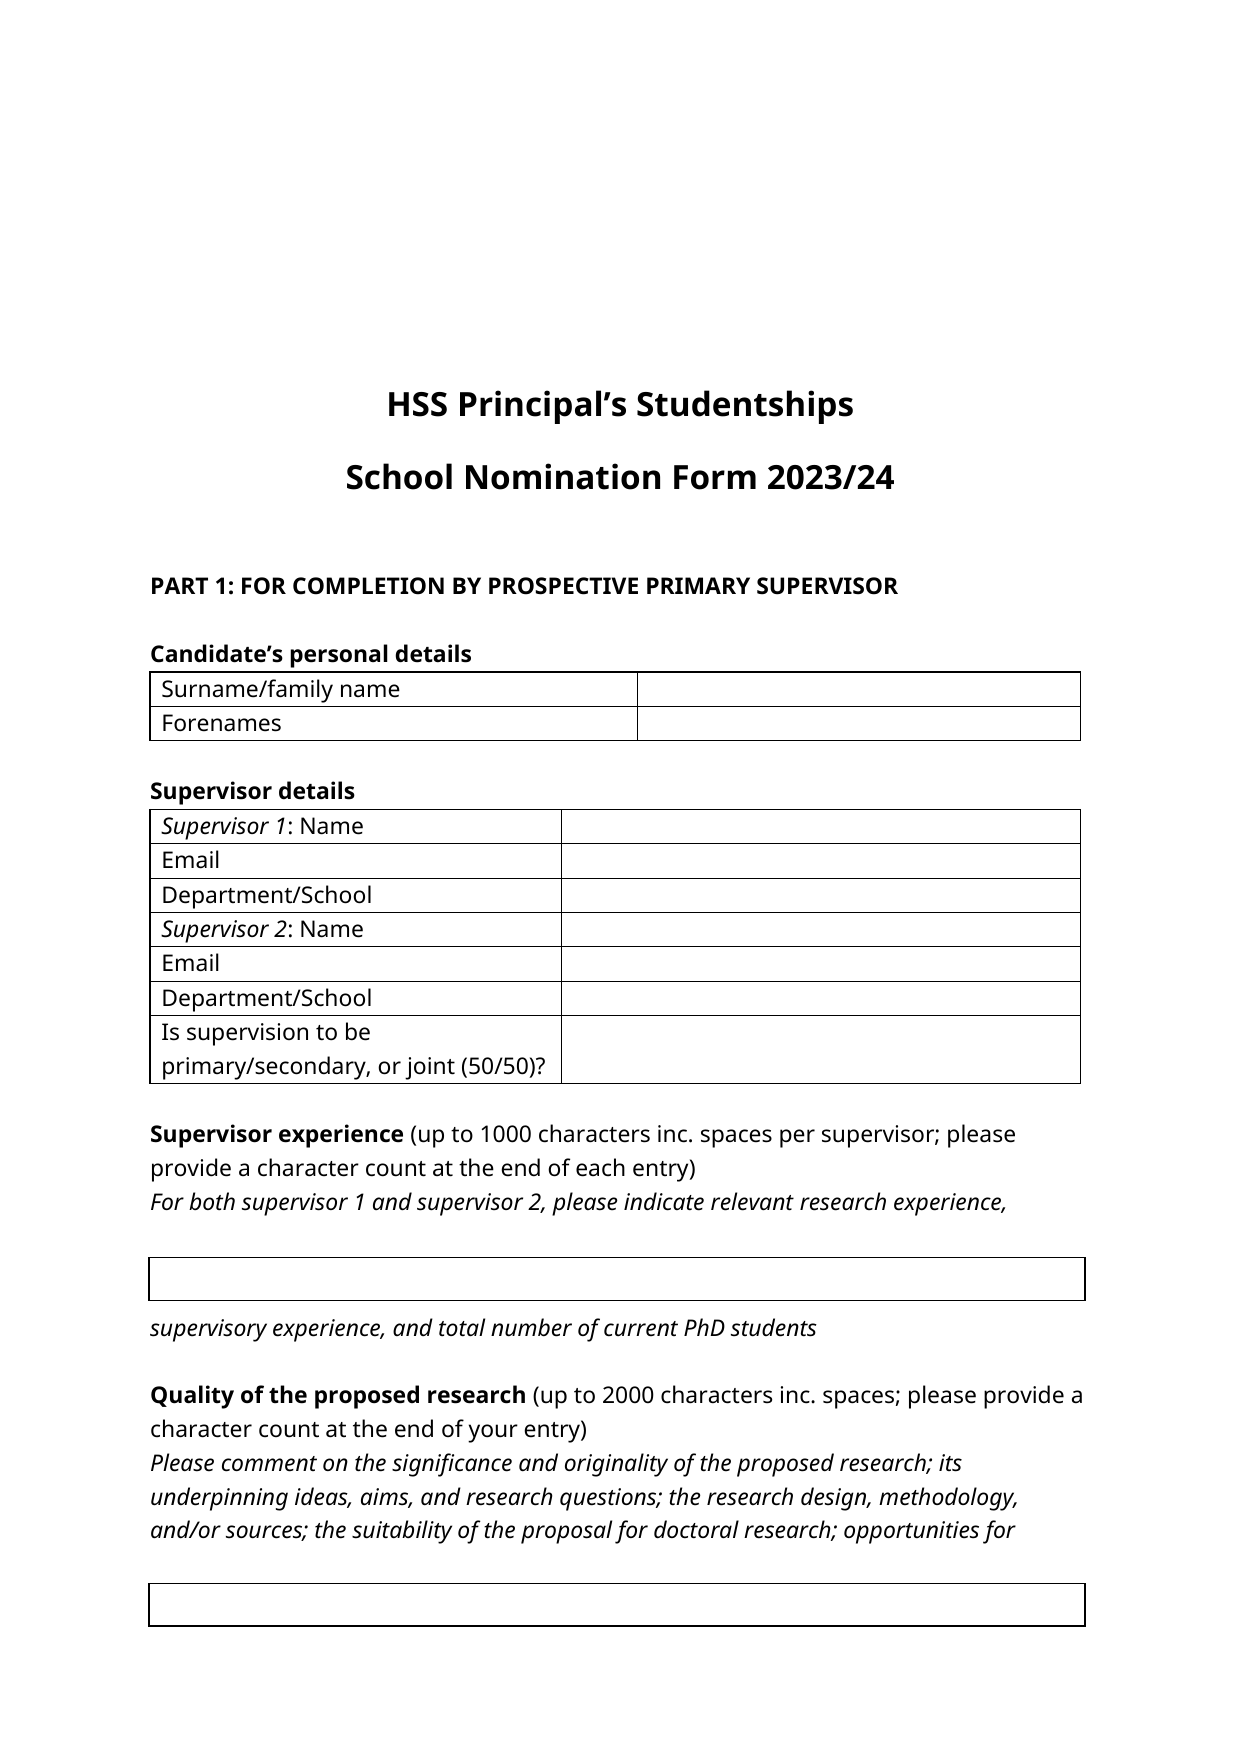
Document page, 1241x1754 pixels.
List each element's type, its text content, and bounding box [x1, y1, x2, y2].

text Candidate’s personal details [150, 638, 1090, 669]
text Supervisor experience (up to 1000 characters inc. spaces per supervisor; please provide a character count at the end of each entry) [150, 1118, 1090, 1183]
table_header [638, 673, 1080, 706]
table_cell Forenames [151, 707, 637, 740]
table_header Supervisor 1: Name [151, 810, 561, 843]
text For both supervisor 1 and supervisor 2, please indicate relevant research experience, supervisory experience, and total number of current PhD students [150, 1185, 1090, 1343]
table_cell [562, 879, 1080, 912]
table_cell Department/School [151, 879, 561, 912]
table_cell [638, 707, 1080, 740]
table_cell Supervisor 2: Name [151, 913, 561, 946]
table_cell Department/School [151, 982, 561, 1015]
table_cell [562, 1016, 1080, 1083]
text School Nomination Form 2023/24 [150, 454, 1090, 499]
text Supervisor details [150, 775, 1090, 806]
text Quality of the proposed research (up to 2000 characters inc. spaces; please provide a character count at the end of your entry) [150, 1379, 1090, 1444]
text HSS Principal’s Studentships [150, 381, 1090, 426]
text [150, 1447, 1090, 1545]
text PART 1: FOR COMPLETION BY PROSPECTIVE PRIMARY SUPERVISOR [150, 570, 1090, 601]
table_header Surname/family name [151, 673, 637, 706]
table_cell Email [151, 844, 561, 877]
table_cell [562, 947, 1080, 981]
table_header [562, 810, 1080, 843]
table_cell Email [151, 947, 561, 981]
table_cell [562, 913, 1080, 946]
table_cell Is supervision to be primary/secondary, or joint (50/50)? [151, 1016, 561, 1083]
table_cell [562, 982, 1080, 1015]
table_cell [562, 844, 1080, 877]
